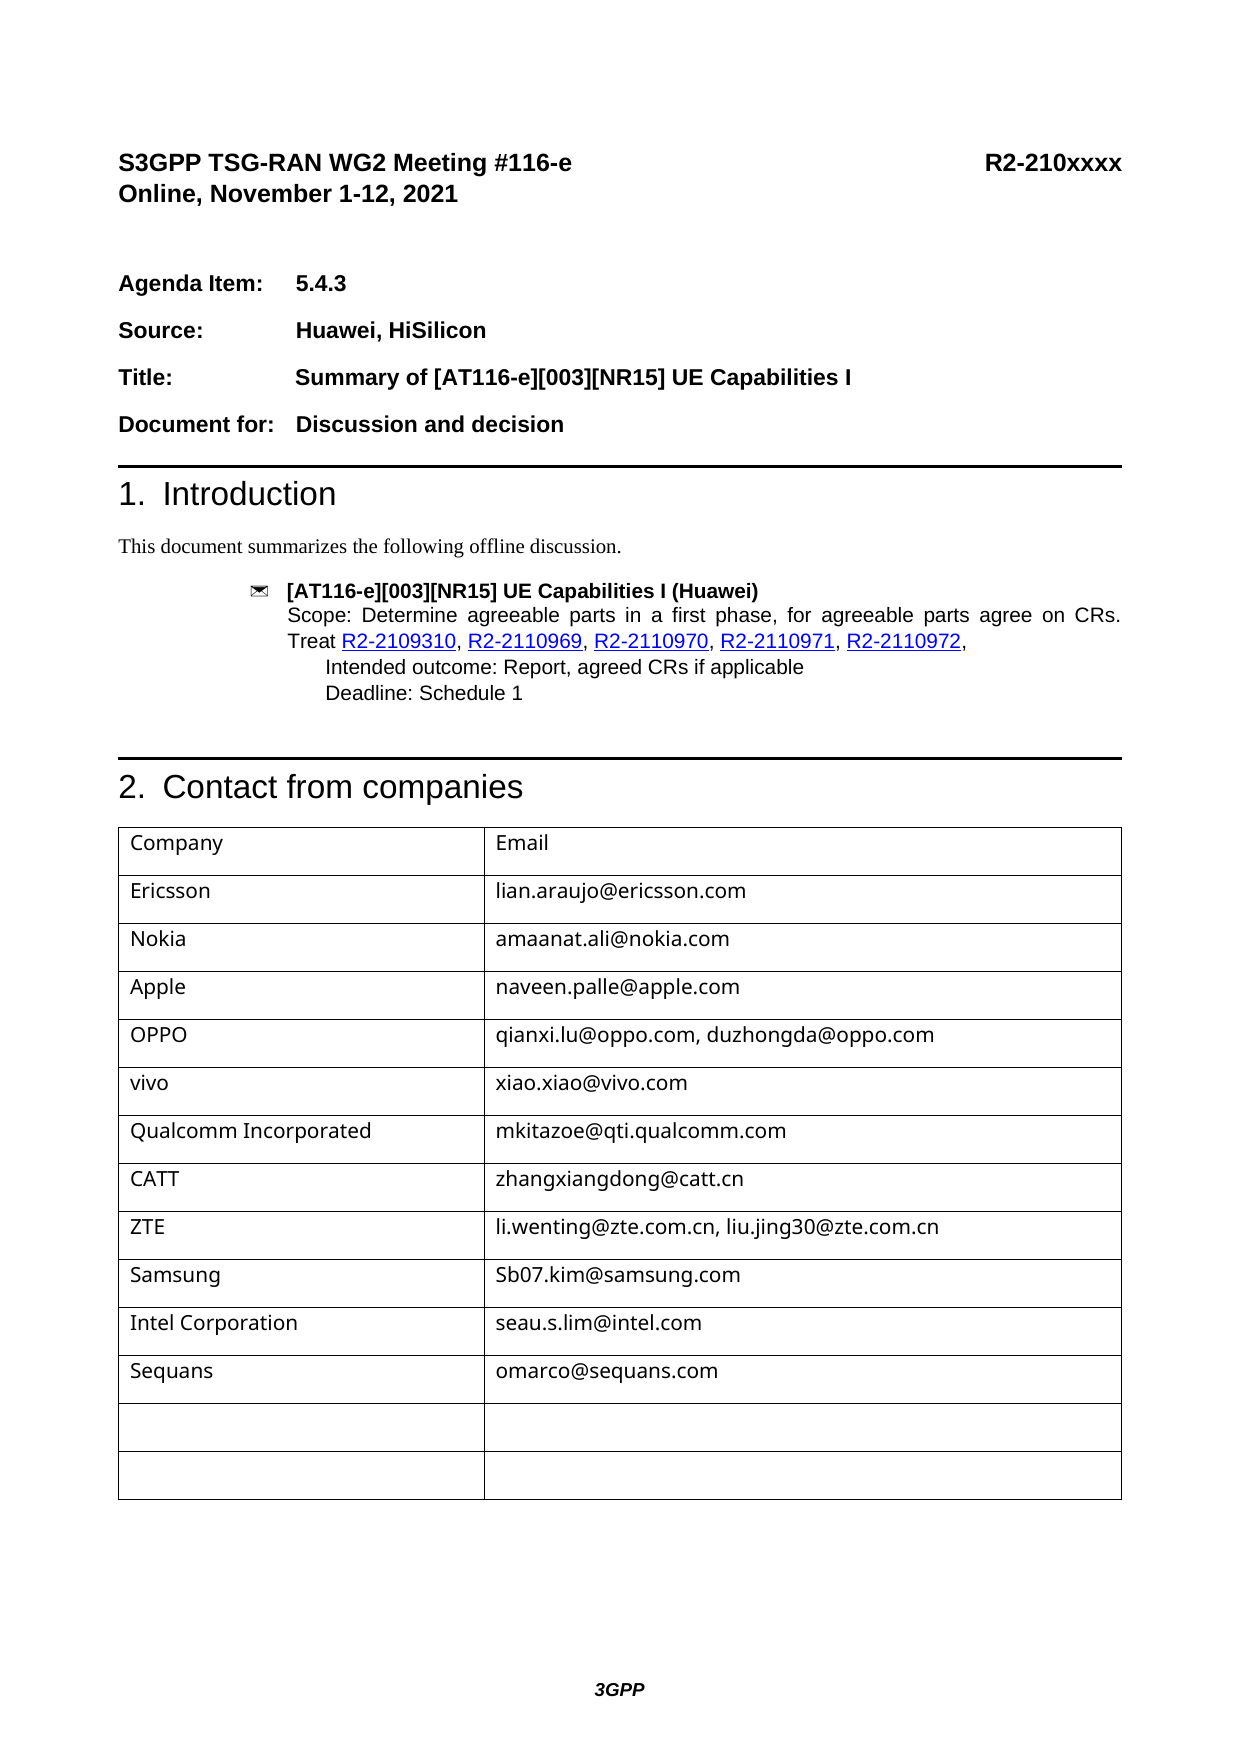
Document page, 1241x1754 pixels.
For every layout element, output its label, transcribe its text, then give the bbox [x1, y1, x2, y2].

table_cell Ericsson [119, 876, 484, 923]
table_cell qianxi.lu@oppo.com, duzhongda@oppo.com [485, 1020, 1121, 1067]
table_header Company [119, 828, 484, 875]
text S3GPP TSG-RAN WG2 Meeting #116-e R2-210xxxx [118, 147, 1122, 176]
table_cell OPPO [119, 1020, 484, 1067]
table_cell naveen.palle@apple.com [485, 972, 1121, 1019]
table_cell xiao.xiao@vivo.com [485, 1068, 1121, 1115]
table_header Email [485, 828, 1121, 875]
table_cell [119, 1404, 484, 1451]
table_cell li.wenting@zte.com.cn, liu.jing30@zte.com.cn [485, 1212, 1121, 1259]
table_cell omarco@sequans.com [485, 1356, 1121, 1403]
table_cell zhangxiangdong@catt.cn [485, 1164, 1121, 1211]
table_cell Sb07.kim@samsung.com [485, 1260, 1121, 1307]
table_cell Samsung [119, 1260, 484, 1307]
table_cell lian.araujo@ericsson.com [485, 876, 1121, 923]
table_cell [485, 1404, 1121, 1451]
text Source: Huawei, HiSilicon [118, 317, 1122, 343]
table_cell Nokia [119, 924, 484, 971]
text This document summarizes the following offline discussion. [118, 534, 1122, 558]
subtitle Introduction [118, 468, 1122, 513]
text [AT116-e][003][NR15] UE Capabilities I (Huawei) [249, 579, 1122, 603]
table_cell seau.s.lim@intel.com [485, 1308, 1121, 1355]
text Scope: Determine agreeable parts in a first phase, for agreeable parts agree on CRs. Treat R2-2109310, R2-2110969, R2-2110970, R2-2110971, R2-2110972, [249, 603, 1122, 653]
text Online, November 1-12, 2021 [118, 178, 1122, 207]
text Agenda Item: 5.4.3 [118, 270, 1122, 296]
subtitle Contact from companies [118, 760, 1122, 805]
table_cell vivo [119, 1068, 484, 1115]
table_cell Intel Corporation [119, 1308, 484, 1355]
table_cell ZTE [119, 1212, 484, 1259]
table_cell [485, 1452, 1121, 1499]
table_cell CATT [119, 1164, 484, 1211]
table_cell [119, 1452, 484, 1499]
text Document for: Discussion and decision [118, 411, 1122, 438]
table_cell Sequans [119, 1356, 484, 1403]
text Title: Summary of [AT116-e][003][NR15] UE Capabilities I [118, 364, 1122, 391]
table_cell amaanat.ali@nokia.com [485, 924, 1121, 971]
text Intended outcome: Report, agreed CRs if applicable [296, 655, 1122, 679]
table_cell Qualcomm Incorporated [119, 1116, 484, 1163]
table_cell Apple [119, 972, 484, 1019]
text Deadline: Schedule 1 [296, 681, 1122, 704]
table_cell mkitazoe@qti.qualcomm.com [485, 1116, 1121, 1163]
